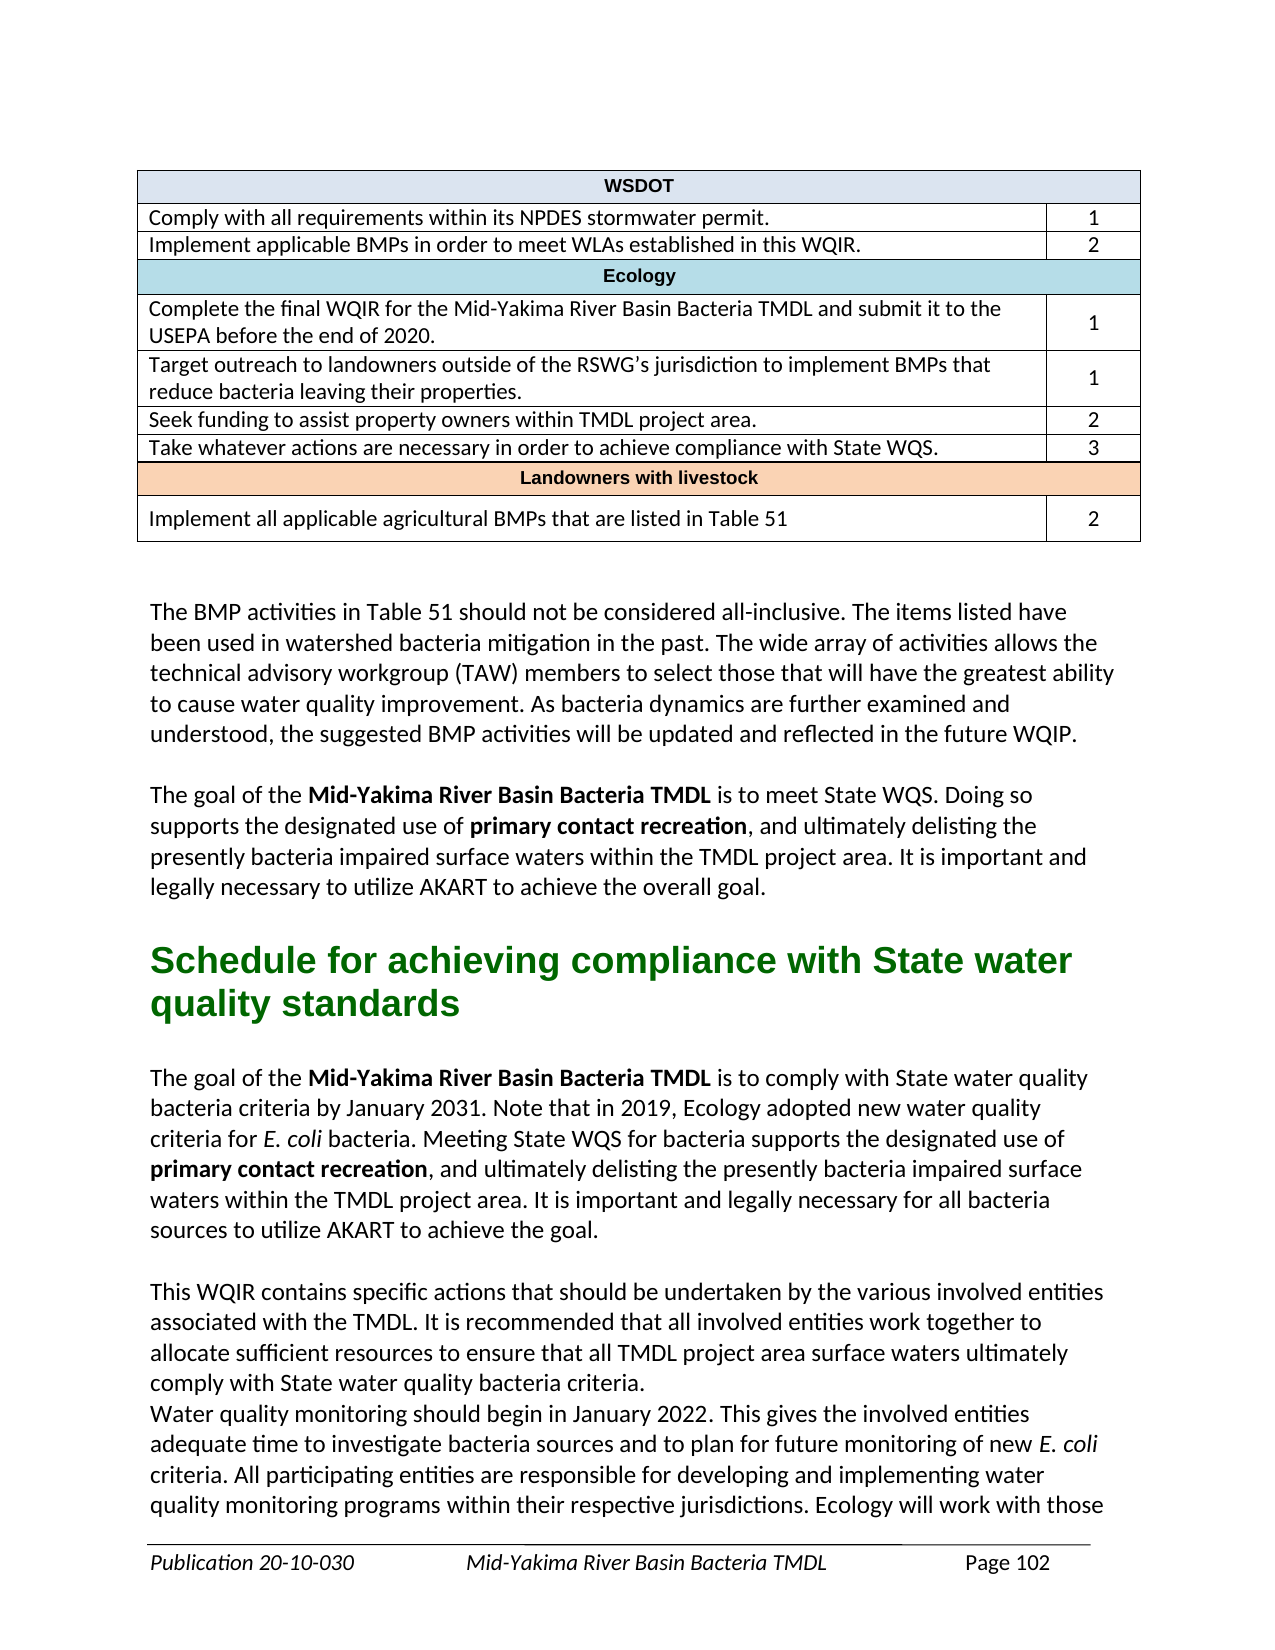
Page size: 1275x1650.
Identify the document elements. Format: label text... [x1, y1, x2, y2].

text This WQIR contains specific actions that should be undertaken by the various involved entities associated with the TMDL. It is recommended that all involved entities work together to allocate sufficient resources to ensure that all TMDL project area surface waters ultimately comply with State water quality bacteria criteria. [150, 1276, 1107, 1398]
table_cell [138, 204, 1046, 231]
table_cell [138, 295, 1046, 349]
text Water quality monitoring should begin in January 2022. This gives the involved entities adequate time to investigate bacteria sources and to plan for future monitoring of new E. coli criteria. All participating entities are responsible for developing and implementing water quality monitoring programs within their respective jurisdictions. Ecology will work with those [150, 1398, 1112, 1520]
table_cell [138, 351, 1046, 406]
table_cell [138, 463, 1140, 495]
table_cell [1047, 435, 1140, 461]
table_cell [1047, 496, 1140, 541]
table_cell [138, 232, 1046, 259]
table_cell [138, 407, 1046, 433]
subtitle Schedule for achieving compliance with State water quality standards [150, 938, 1075, 1025]
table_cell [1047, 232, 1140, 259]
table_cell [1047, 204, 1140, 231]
text The goal of the Mid-Yakima River Basin Bacteria TMDL is to comply with State water quality bacteria criteria by January 2031. Note that in 2019, Ecology adopted new water quality criteria for E. coli bacteria. Meeting State WQS for bacteria supports the designated use of primary contact recreation, and ultimately delisting the presently bacteria impaired surface waters within the TMDL project area. It is important and legally necessary for all bacteria sources to utilize AKART to achieve the goal. [150, 1062, 1090, 1245]
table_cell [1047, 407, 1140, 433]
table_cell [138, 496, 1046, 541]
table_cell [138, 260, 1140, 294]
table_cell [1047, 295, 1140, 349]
text The goal of the Mid-Yakima River Basin Bacteria TMDL is to meet State WQS. Doing so supports the designated use of primary contact recreation, and ultimately delisting the presently bacteria impaired surface waters within the TMDL project area. It is important and legally necessary to utilize AKART to achieve the overall goal. [150, 779, 1117, 902]
text The BMP activities in Table 51 should not be considered all-inclusive. The items listed have been used in watershed bacteria mitigation in the past. The wide array of activities allows the technical advisory workgroup (TAW) members to select those that will have the greatest ability to cause water quality improvement. As bacteria dynamics are further examined and understood, the suggested BMP activities will be updated and reflected in the future WQIP. [150, 596, 1117, 749]
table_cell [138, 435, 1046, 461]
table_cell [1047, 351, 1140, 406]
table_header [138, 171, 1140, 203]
